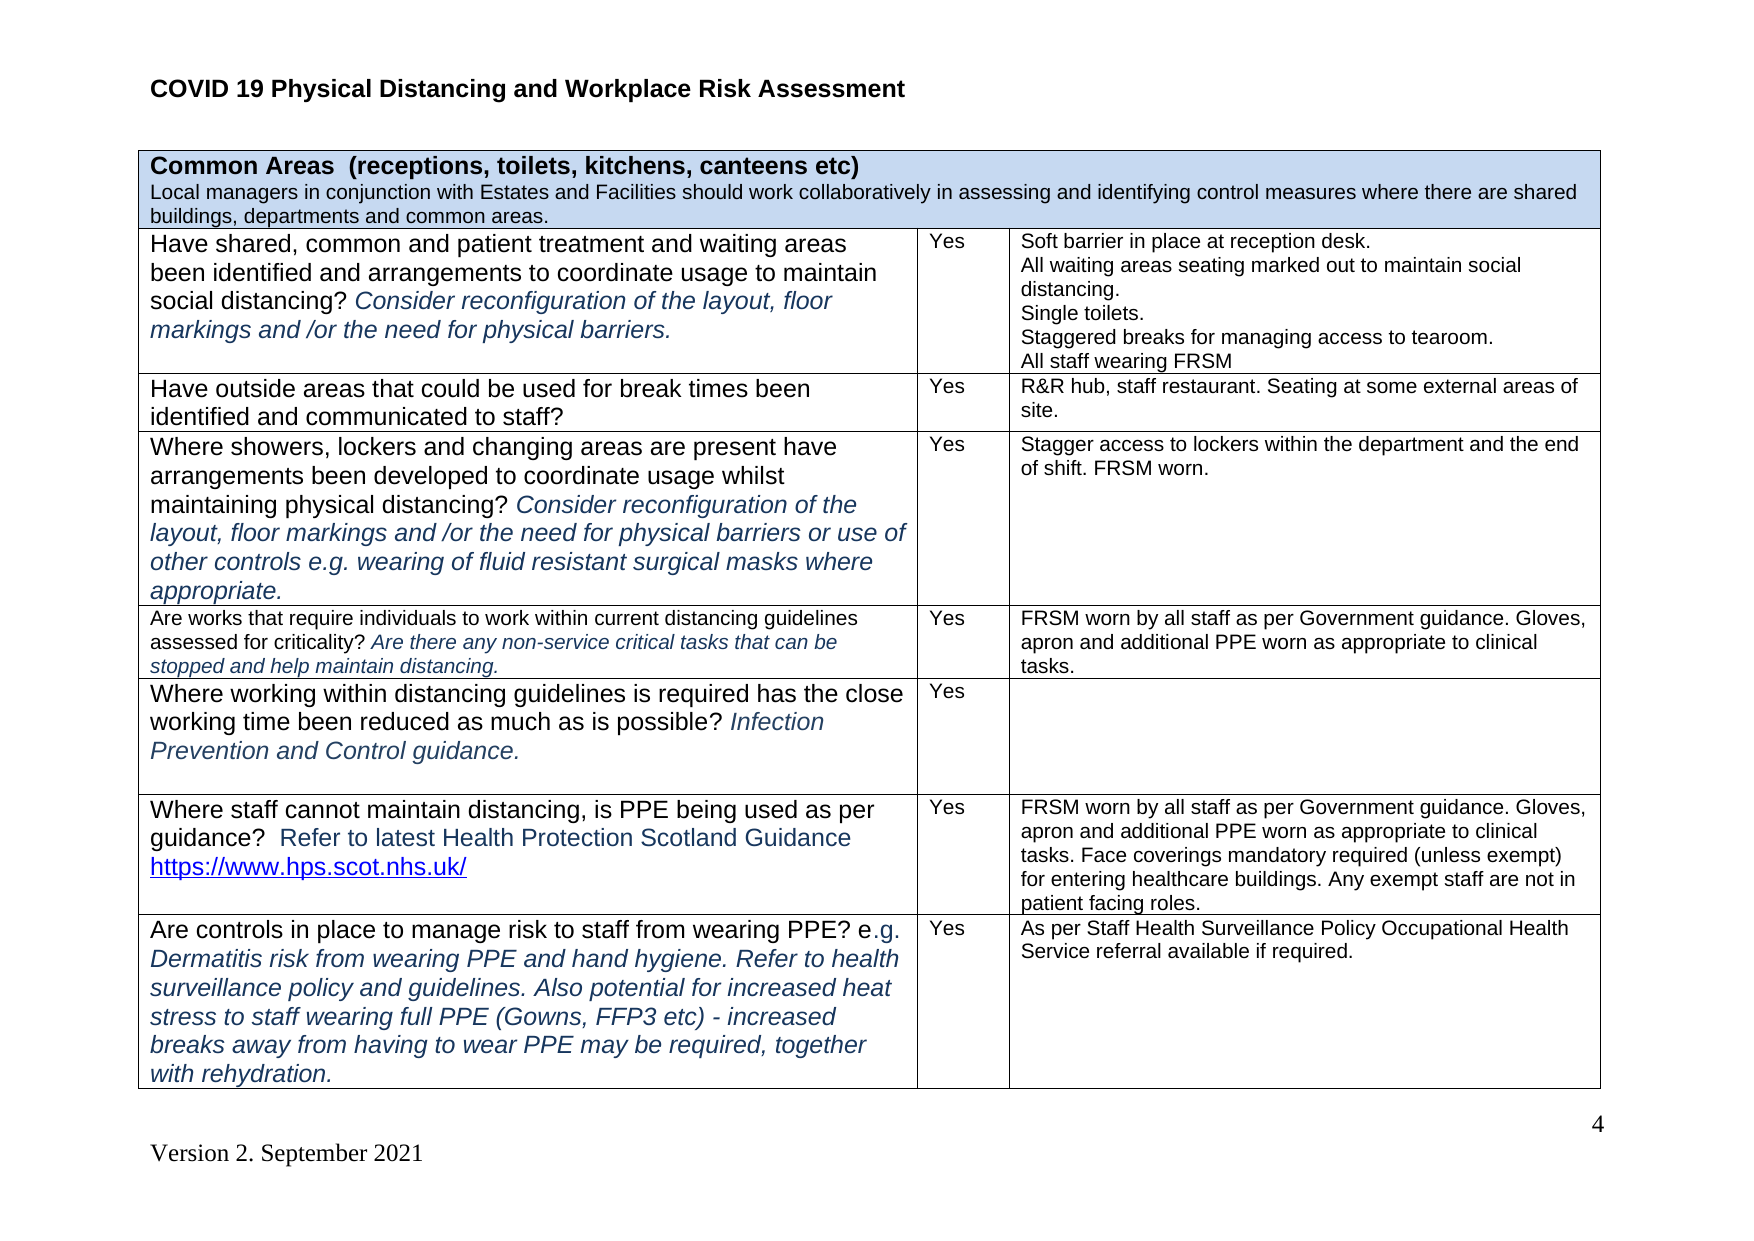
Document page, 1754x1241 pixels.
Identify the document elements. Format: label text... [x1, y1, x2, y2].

table_cell Common Areas (receptions, toilets, kitchens, canteens etc) Local managers in conjunction with Estates and Facilities should work collaboratively in assessing and identifying control measures where there are shared buildings, departments and common areas. [139, 151, 1600, 228]
table_cell Yes [918, 374, 1009, 431]
table_cell Have outside areas that could be used for break times been identified and communicated to staff? [139, 374, 917, 431]
table_cell FRSM worn by all staff as per Government guidance. Gloves, apron and additional PPE worn as appropriate to clinical tasks. [1010, 606, 1600, 677]
table_cell Where working within distancing guidelines is required has the close working time been reduced as much as is possible? Infection Prevention and Control guidance. [139, 679, 917, 793]
table_cell Have shared, common and patient treatment and waiting areas been identified and arrangements to coordinate usage to maintain social distancing? Consider reconfiguration of the layout, floor markings and /or the need for physical barriers. [139, 229, 917, 372]
table_cell Yes [918, 229, 1009, 372]
table_cell Yes [918, 606, 1009, 677]
table_cell Yes [918, 795, 1009, 914]
table_cell As per Staff Health Surveillance Policy Occupational Health Service referral available if required. [1010, 915, 1600, 1088]
table_cell Where staff cannot maintain distancing, is PPE being used as per guidance? Refer to latest Health Protection Scotland Guidance https://www.hps.scot.nhs.uk/ [139, 795, 917, 914]
table_cell [1010, 679, 1600, 793]
table_cell R&R hub, staff restaurant. Seating at some external areas of site. [1010, 374, 1600, 431]
table_cell Yes [918, 432, 1009, 604]
table_cell Are works that require individuals to work within current distancing guidelines assessed for criticality? Are there any non-service critical tasks that can be stopped and help maintain distancing. [139, 606, 917, 677]
table_cell Are controls in place to manage risk to staff from wearing PPE? e.g. Dermatitis risk from wearing PPE and hand hygiene. Refer to health surveillance policy and guidelines. Also potential for increased heat stress to staff wearing full PPE (Gowns, FFP3 etc) - increased breaks away from having to wear PPE may be required, together with rehydration. [139, 915, 917, 1088]
table_cell Yes [918, 915, 1009, 1088]
table_cell Where showers, lockers and changing areas are present have arrangements been developed to coordinate usage whilst maintaining physical distancing? Consider reconfiguration of the layout, floor markings and /or the need for physical barriers or use of other controls e.g. wearing of fluid resistant surgical masks where appropriate. [139, 432, 917, 604]
table_cell Stagger access to lockers within the department and the end of shift. FRSM worn. [1010, 432, 1600, 604]
table_cell Yes [918, 679, 1009, 793]
table_cell Soft barrier in place at reception desk. All waiting areas seating marked out to maintain social distancing. Single toilets. Staggered breaks for managing access to tearoom. All staff wearing FRSM [1010, 229, 1600, 372]
